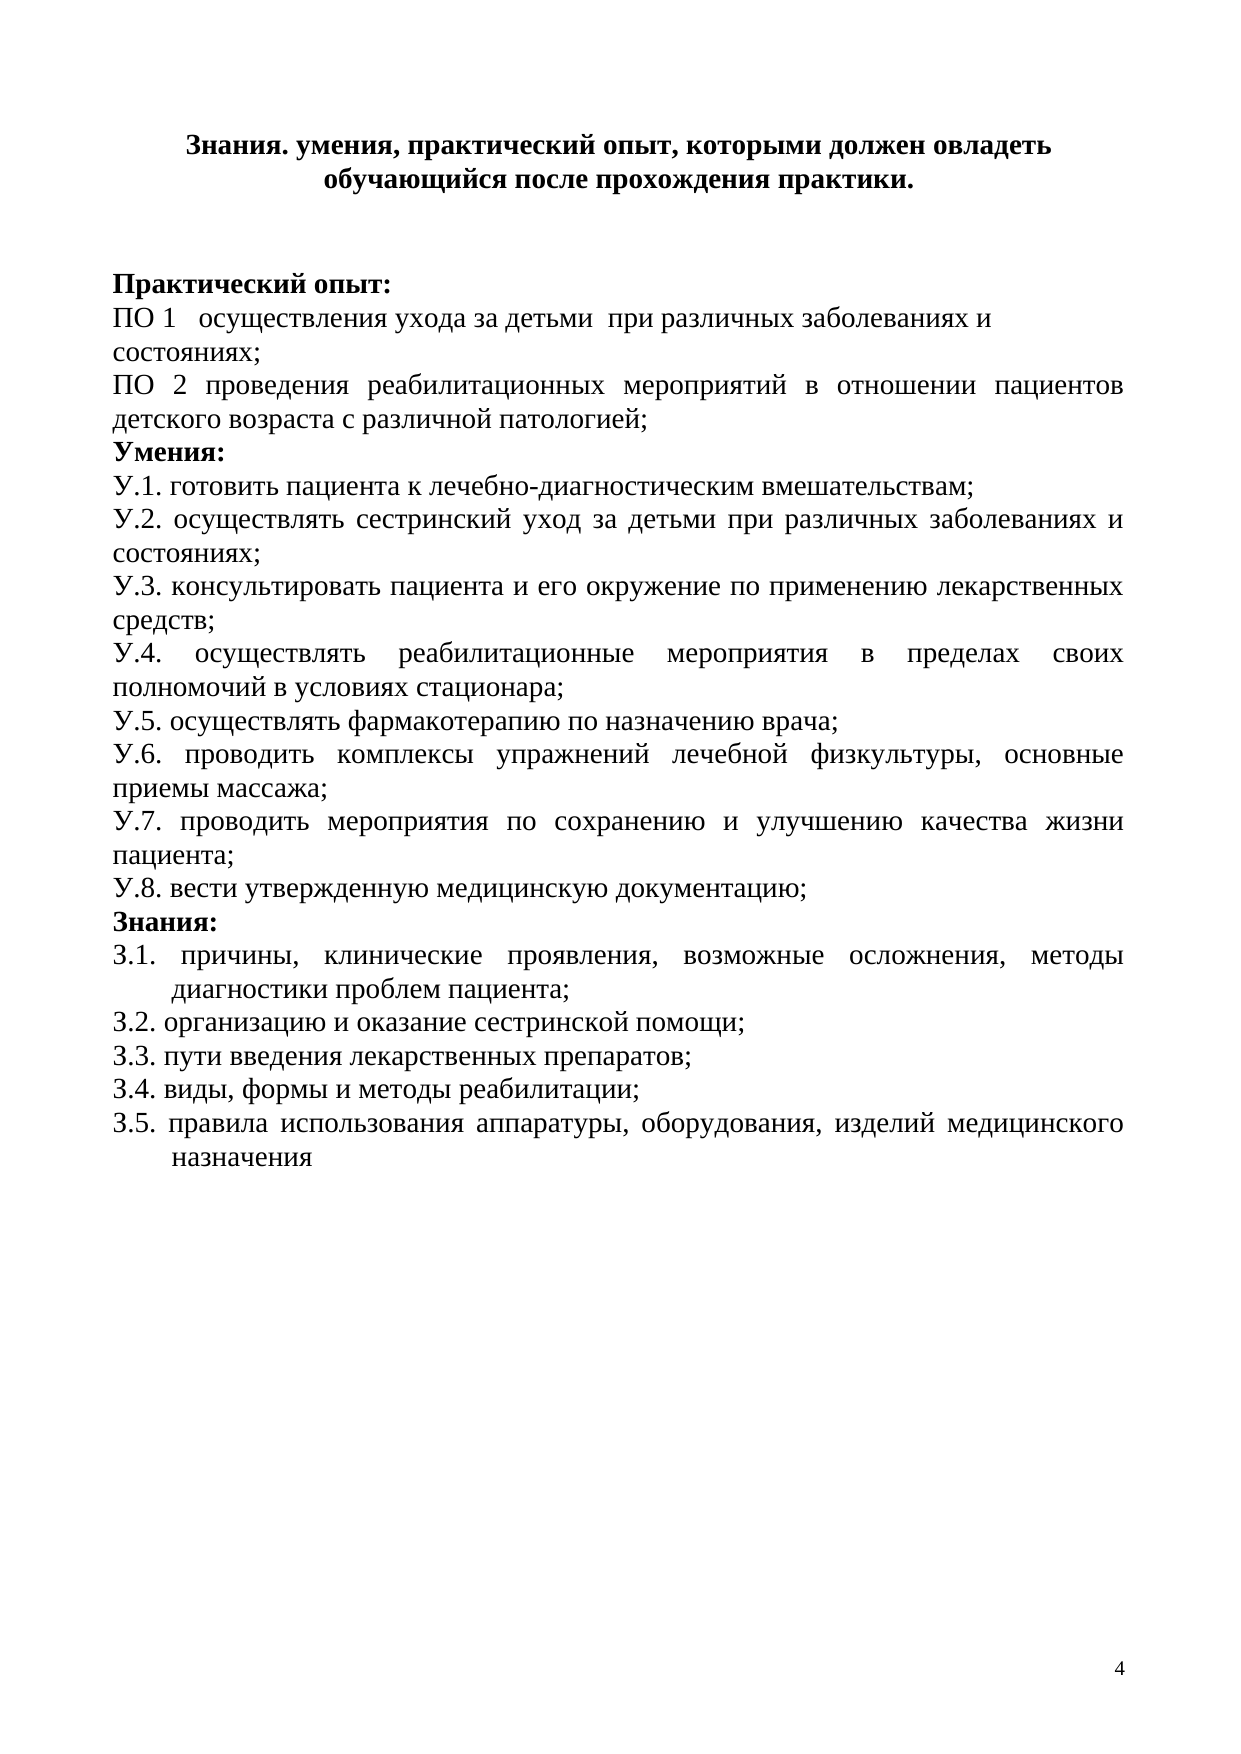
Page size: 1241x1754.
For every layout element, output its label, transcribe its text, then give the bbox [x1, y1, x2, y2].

list З.3. пути введения лекарственных препаратов; [112, 1038, 1125, 1072]
list З.2. организацию и оказание сестринской помощи; [112, 1004, 1125, 1038]
list Знания: [112, 904, 1125, 937]
text У.6. проводить комплексы упражнений лечебной физкультуры, основные приемы массажа; [112, 736, 1125, 803]
list З.5. правила использования аппаратуры, оборудования, изделий медицинского назначения [112, 1105, 1125, 1172]
text У.5. осуществлять фармакотерапию по назначению врача; [112, 703, 1125, 736]
text У.1. готовить пациента к лечебно-диагностическим вмешательствам; [112, 468, 1125, 501]
text У.4. осуществлять реабилитационные мероприятия в пределах своих полномочий в условиях стационара; [112, 636, 1125, 703]
text ПО 2 проведения реабилитационных мероприятий в отношении пациентов детского возраста с различной патологией; [112, 367, 1125, 434]
list З.1. причины, клинические проявления, возможные осложнения, методы диагностики проблем пациента; [112, 937, 1125, 1004]
text У.3. консультировать пациента и его окружение по применению лекарственных средств; [112, 568, 1125, 636]
text ПО 1 осуществления ухода за детьми при различных заболеваниях и состояниях; [112, 300, 1125, 367]
text Практический опыт: [112, 267, 1125, 300]
text У.7. проводить мероприятия по сохранению и улучшению качества жизни пациента; [112, 803, 1125, 870]
text У.2. осуществлять сестринский уход за детьми при различных заболеваниях и состояниях; [112, 501, 1125, 568]
text У.8. вести утвержденную медицинскую документацию; [112, 870, 1125, 904]
list З.4. виды, формы и методы реабилитации; [112, 1072, 1125, 1105]
text Знания. умения, практический опыт, которыми должен овладеть обучающийся после прохождения практики. [112, 127, 1125, 194]
text Умения: [112, 434, 1125, 468]
